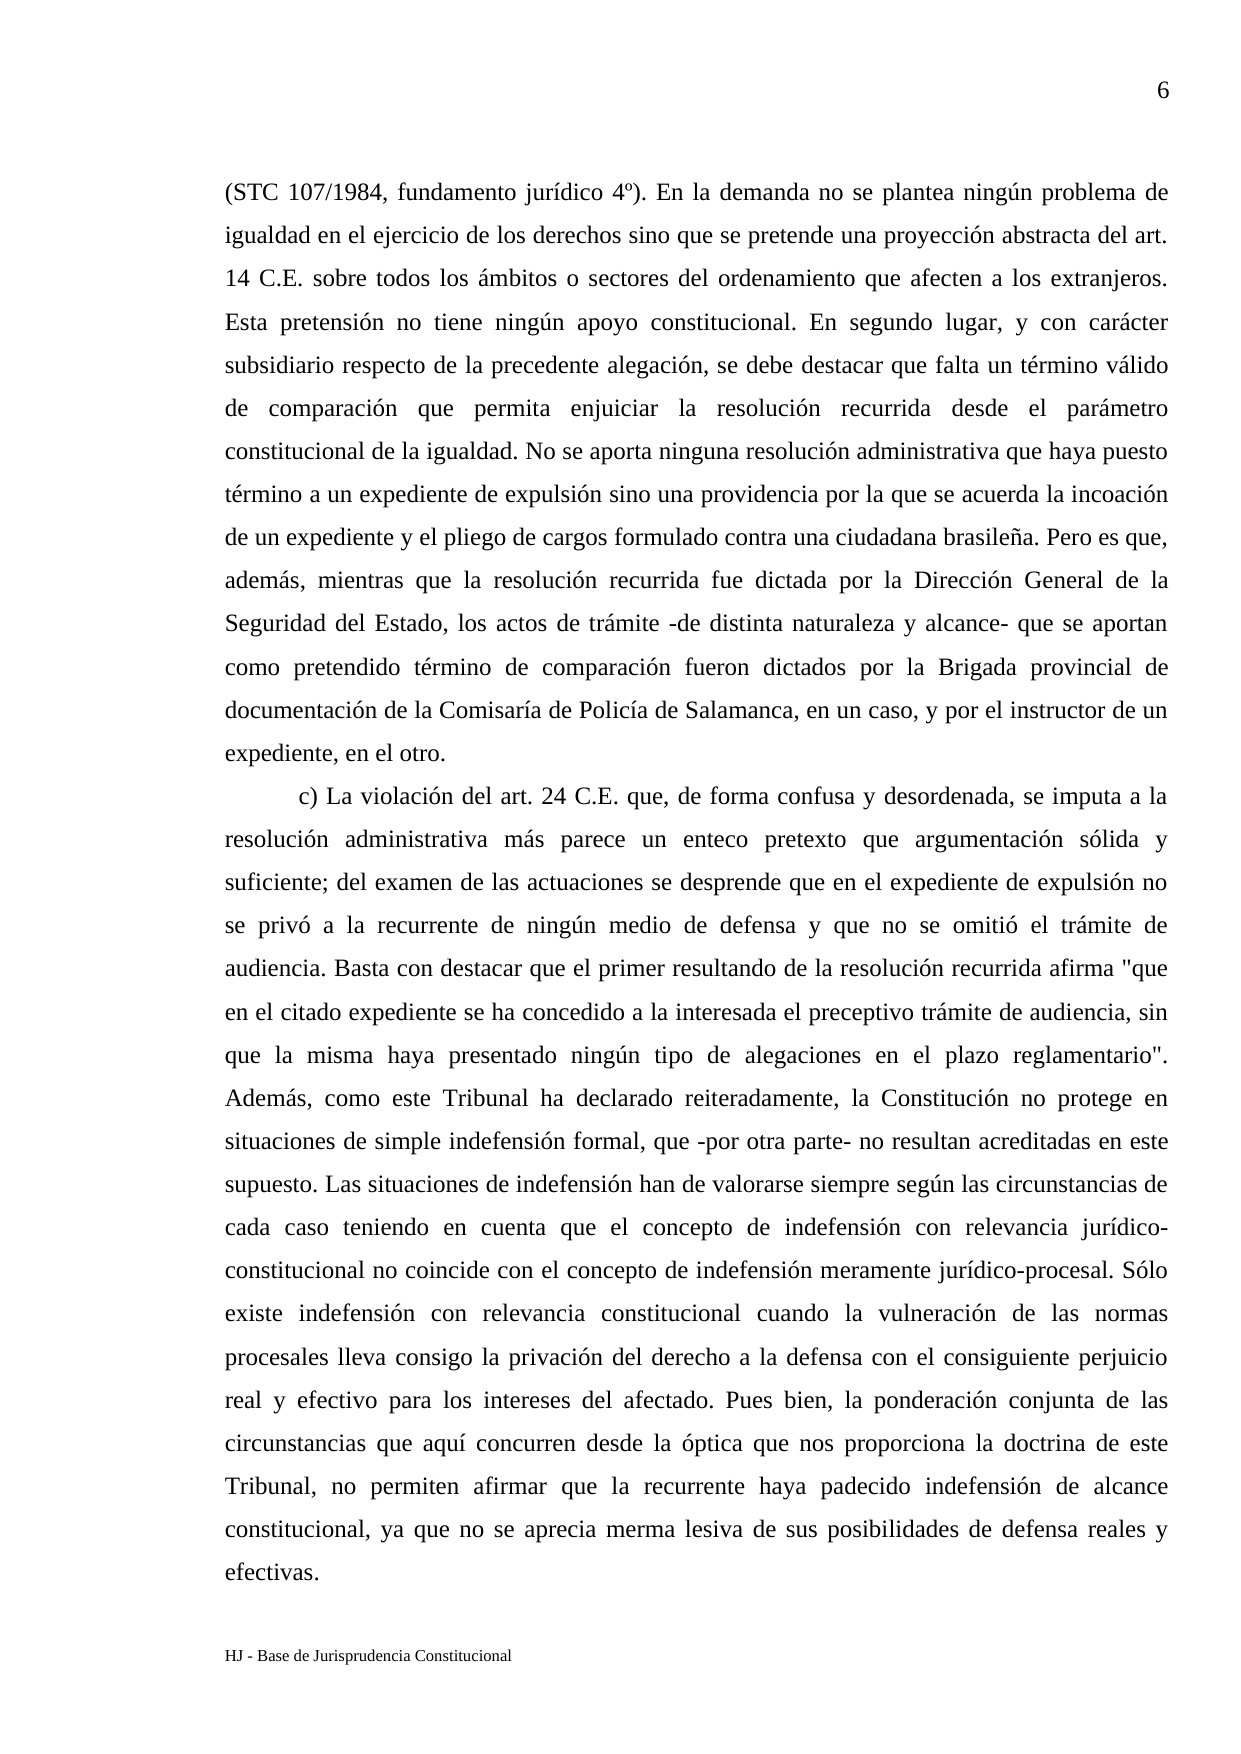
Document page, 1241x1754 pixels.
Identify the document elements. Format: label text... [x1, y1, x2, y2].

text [224, 177, 1169, 767]
text c) La violación del art. 24 C.E. que, de forma confusa y desordenada, se imputa a la resolución administrativa más parece un enteco pretexto que argumentación sólida y suficiente; del examen de las actuaciones se desprende que en el expediente de expulsión no se privó a la recurrente de ningún medio de defensa y que no se omitió el trámite de audiencia. Basta con destacar que el primer resultando de la resolución recurrida afirma "que en el citado expediente se ha concedido a la interesada el preceptivo trámite de audiencia, sin que la misma haya presentado ningún tipo de alegaciones en el plazo reglamentario". Además, como este Tribunal ha declarado reiteradamente, la Constitución no protege en situaciones de simple indefensión formal, que -por otra parte- no resultan acreditadas en este supuesto. Las situaciones de indefensión han de valorarse siempre según las circunstancias de cada caso teniendo en cuenta que el concepto de indefensión con relevancia jurídico-constitucional no coincide con el concepto de indefensión meramente jurídico-procesal. Sólo existe indefensión con relevancia constitucional cuando la vulneración de las normas procesales lleva consigo la privación del derecho a la defensa con el consiguiente perjuicio real y efectivo para los intereses del afectado. Pues bien, la ponderación conjunta de las circunstancias que aquí concurren desde la óptica que nos proporciona la doctrina de este Tribunal, no permiten afirmar que la recurrente haya padecido indefensión de alcance constitucional, ya que no se aprecia merma lesiva de sus posibilidades de defensa reales y efectivas. [224, 781, 1169, 1586]
